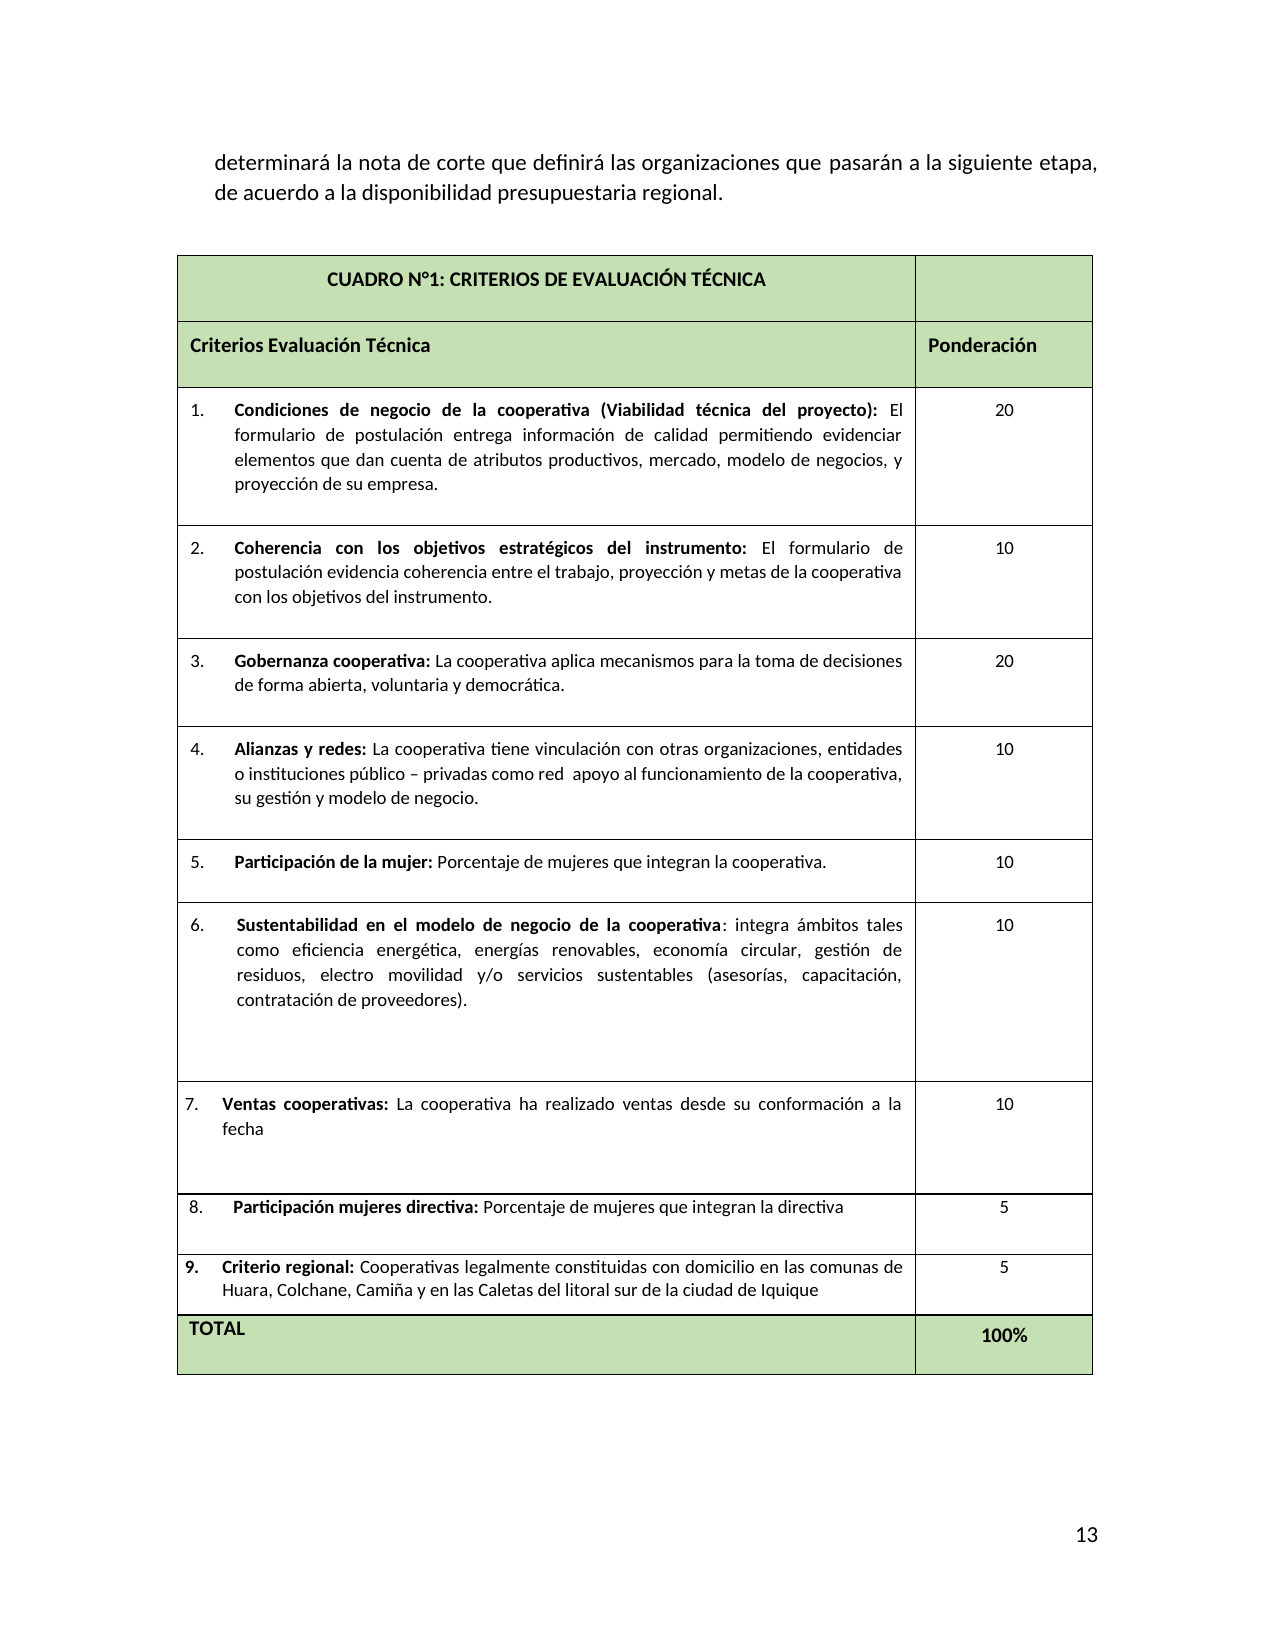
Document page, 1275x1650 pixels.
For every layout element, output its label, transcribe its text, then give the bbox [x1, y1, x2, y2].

table_header 5 [916, 1195, 1092, 1254]
table_cell Coherencia con los objetivos estratégicos del instrumento: El formulario de postulación evidencia coherencia entre el trabajo, proyección y metas de la cooperativa con los objetivos del instrumento. [178, 526, 915, 637]
table_cell Participación de la mujer: Porcentaje de mujeres que integran la cooperativa. [178, 840, 915, 902]
table_cell 10 [916, 903, 1092, 1081]
table_cell Criterio regional: Cooperativas legalmente constituidas con domicilio en las comunas de Huara, Colchane, Camiña y en las Caletas del litoral sur de la ciudad de Iquique [178, 1255, 915, 1313]
table_cell Alianzas y redes: La cooperativa tiene vinculación con otras organizaciones, entidades o instituciones público – privadas como red apoyo al funcionamiento de la cooperativa, su gestión y modelo de negocio. [178, 727, 915, 839]
table_cell Ventas cooperativas: La cooperativa ha realizado ventas desde su conformación a la fecha [178, 1082, 915, 1193]
table_header CUADRO N°1: CRITERIOS DE EVALUACIÓN TÉCNICA [178, 256, 915, 321]
table_cell 20 [916, 388, 1092, 524]
table_cell 5 [916, 1255, 1092, 1313]
table_header Participación mujeres directiva: Porcentaje de mujeres que integran la directiva [178, 1195, 915, 1254]
table_cell 10 [916, 526, 1092, 637]
table_cell 10 [916, 1082, 1092, 1193]
table_cell Condiciones de negocio de la cooperativa (Viabilidad técnica del proyecto): El formulario de postulación entrega información de calidad permitiendo evidenciar elementos que dan cuenta de atributos productivos, mercado, modelo de negocios, y proyección de su empresa. [178, 388, 915, 524]
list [177, 148, 1098, 206]
table_cell Ponderación [916, 322, 1092, 387]
table_cell 10 [916, 727, 1092, 839]
table_header [916, 256, 1092, 321]
table_cell 10 [916, 840, 1092, 902]
table_header TOTAL [178, 1316, 915, 1374]
table_header 100% [916, 1316, 1092, 1374]
table_cell Criterios Evaluación Técnica [178, 322, 915, 387]
table_cell 20 [916, 639, 1092, 726]
table_cell Gobernanza cooperativa: La cooperativa aplica mecanismos para la toma de decisiones de forma abierta, voluntaria y democrática. [178, 639, 915, 726]
table_cell Sustentabilidad en el modelo de negocio de la cooperativa: integra ámbitos tales como eficiencia energética, energías renovables, economía circular, gestión de residuos, electro movilidad y/o servicios sustentables (asesorías, capacitación, contratación de proveedores). [178, 903, 915, 1081]
